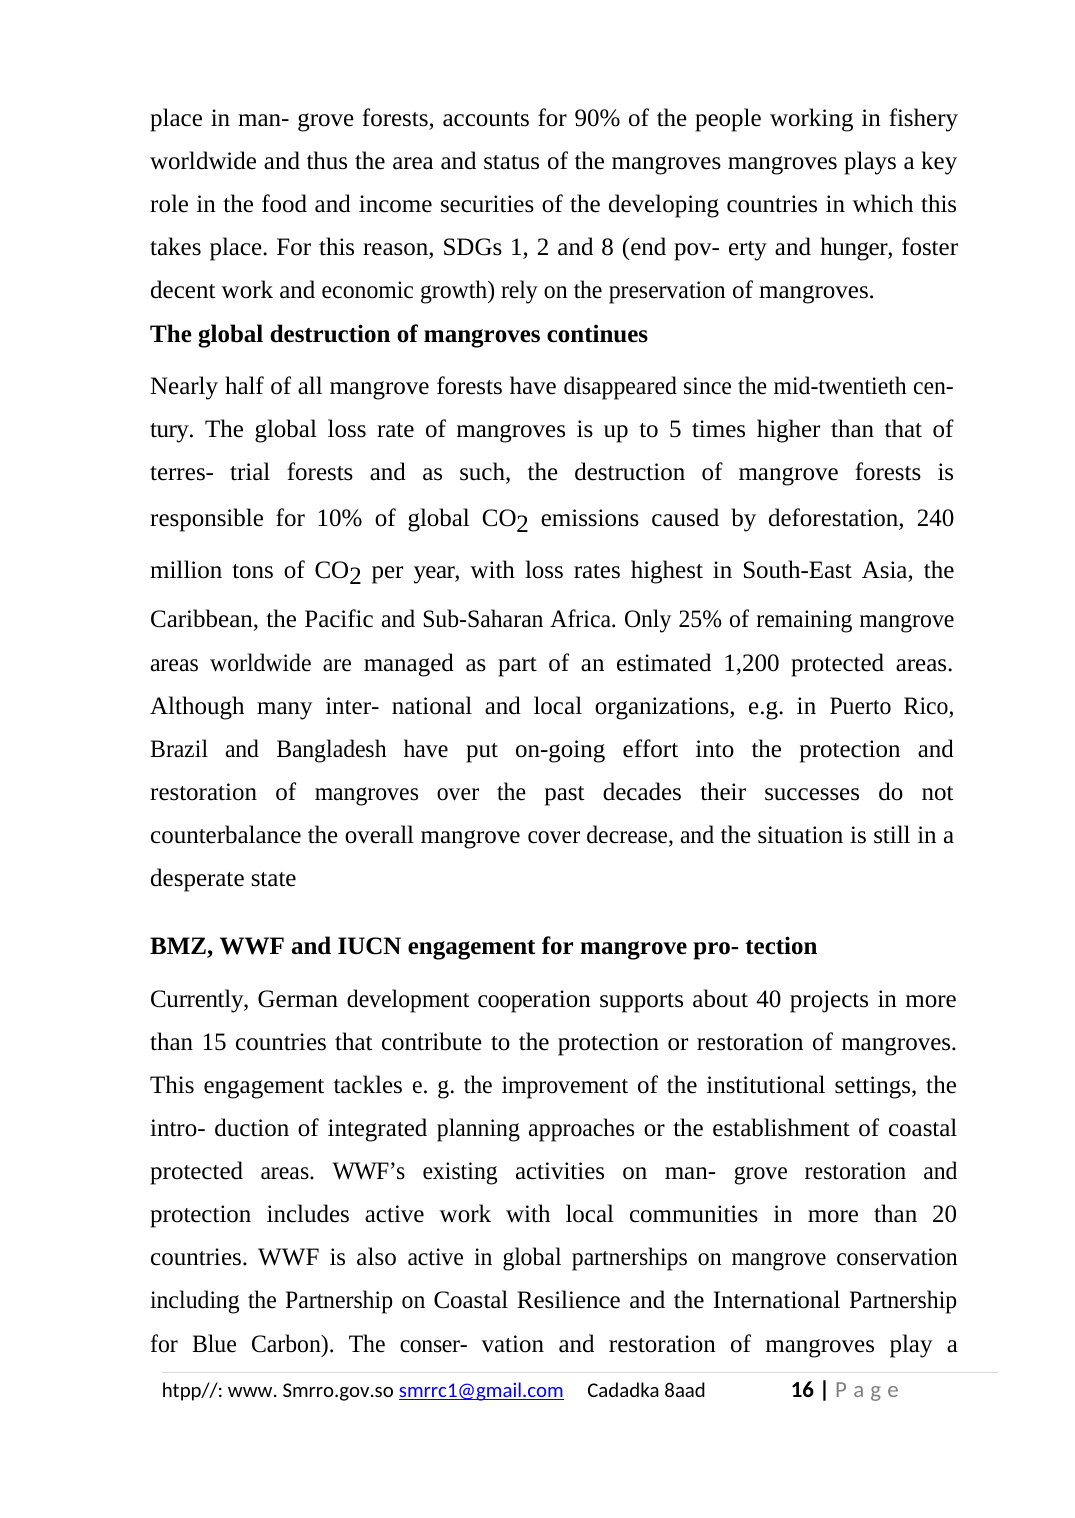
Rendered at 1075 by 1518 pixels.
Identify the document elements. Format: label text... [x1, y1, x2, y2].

text The global destruction of mangroves continues [150, 319, 945, 347]
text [150, 984, 958, 1357]
text BMZ, WWF and IUCN engagement for mangrove pro- tection [150, 931, 956, 960]
text Nearly half of all mangrove forests have disappeared since the mid-twentieth cen- tury. The global loss rate of mangroves is up to 5 times higher than that of terres- trial forests and as such, the destruction of mangrove forests is responsible for 10% of global CO2 emissions caused by deforestation, 240 million tons of CO2 per year, with loss rates highest in South-East Asia, the Caribbean, the Pacific and Sub-Saharan Africa. Only 25% of remaining mangrove areas worldwide are managed as part of an estimated 1,200 protected areas. Although many inter- national and local organizations, e.g. in Puerto Rico, Brazil and Bangladesh have put on-going effort into the protection and restoration of mangroves over the past decades their successes do not counterbalance the overall mangrove cover decrease, and the situation is still in a desperate state [150, 371, 954, 892]
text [150, 103, 958, 304]
